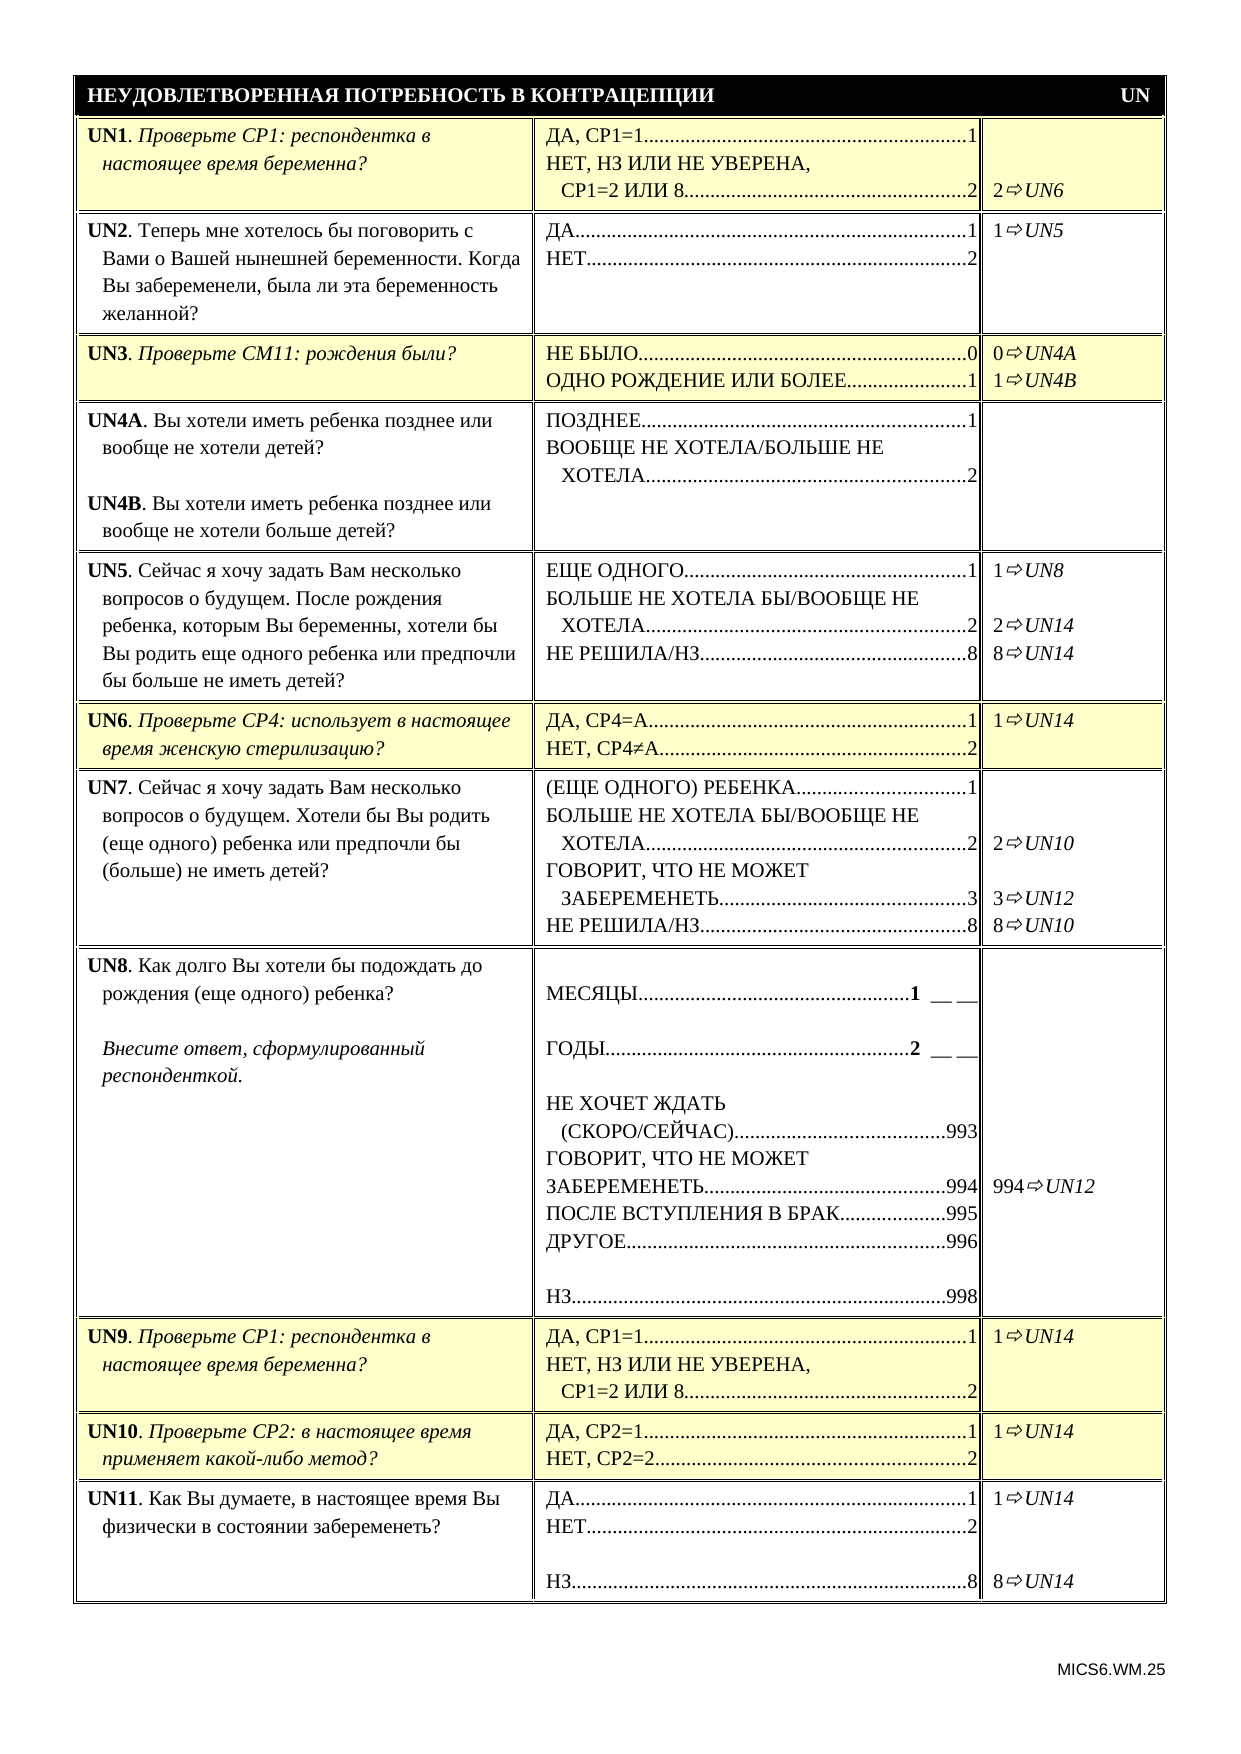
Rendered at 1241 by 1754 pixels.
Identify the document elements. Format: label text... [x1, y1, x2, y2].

table_cell 1UN14 [981, 700, 1165, 768]
table_cell да, CP2=1 1 нет, CP2=2 2 [535, 1414, 979, 1478]
table_cell (еще одного) ребенка 1 больше не хотела бы/вообще не хотела 2 говорит, что не может забеременеть 3 не решила/нз 8 [535, 771, 979, 945]
table_cell да 1 нет 2 нз 8 [534, 1482, 981, 1601]
table_cell 2UN6 [981, 115, 1165, 210]
table_cell 994UN12 [981, 945, 1165, 1316]
table_cell еще одного 1 больше не хотела бы/вообще не хотела 2 не решила/нз 8 [535, 553, 979, 700]
table_cell UN3. Проверьте CM11: рождения были? [75, 333, 534, 400]
table_cell UN8. Как долго Вы хотели бы подождать до рождения (еще одного) ребенка? Внесите ответ, сформулированный респонденткой. [75, 945, 534, 1316]
table_cell 1UN14 8UN14 [981, 1479, 1164, 1601]
table_cell 1UN5 [981, 210, 1165, 333]
table_cell UN2. Теперь мне хотелось бы поговорить с Вами о Вашей нынешней беременности. Когда Вы забеременели, была ли эта беременность желанной? [75, 210, 534, 333]
table_cell да, CP1=1 1 нет, нз или не уверена, CP1=2 или 8 2 [535, 119, 979, 210]
table_cell UN10. Проверьте CP2: в настоящее время применяет какой-либо метод? [75, 1411, 534, 1478]
table_cell да, CP4=A 1 нет, Cp4≠A 2 [535, 704, 979, 768]
table_cell месяцы 1 __ __ годы 2 __ __ не хочет ждать (скоро/сейчас) 993 говорит, что не может забеременеть 994 после вступления в брак 995 другое 996 нз 998 [535, 949, 979, 1316]
table_cell не было 0 одно рождение или более 1 [535, 336, 979, 400]
table_cell UN1. Проверьте CP1: респондентка в настоящее время беременна? [75, 115, 534, 210]
table_cell [981, 400, 1165, 550]
table_cell UN5. Сейчас я хочу задать Вам несколько вопросов о будущем. После рождения ребенка, которым Вы беременны, хотели бы Вы родить еще одного ребенка или предпочли бы больше не иметь детей? [75, 550, 534, 700]
table_cell да, CP1=1 1 нет, нз или не уверена, CP1=2 или 8 2 [535, 1319, 979, 1411]
table_header неудовлетворенная потребность в контрацепции UN [77, 78, 1164, 115]
table_cell 0UN4A 1UN4B [981, 333, 1165, 400]
table_cell UN4A. Вы хотели иметь ребенка позднее или вообще не хотели детей? UN4B. Вы хотели иметь ребенка позднее или вообще не хотели больше детей? [75, 400, 534, 550]
table_cell да 1 нет 2 [535, 214, 979, 333]
table_cell UN7. Сейчас я хочу задать Вам несколько вопросов о будущем. Хотели бы Вы родить (еще одного) ребенка или предпочли бы (больше) не иметь детей? [77, 768, 532, 945]
table_cell UN9. Проверьте CP1: респондентка в настоящее время беременна? [75, 1316, 534, 1411]
table_cell 1UN14 [981, 1316, 1165, 1411]
table_cell 1UN8 2UN14 8UN14 [981, 550, 1165, 700]
table_cell 2UN10 3UN12 8UN10 [983, 768, 1164, 945]
table_cell UN6. Проверьте CP4: использует в настоящее время женскую стерилизацию? [75, 700, 534, 768]
table_cell UN11. Как Вы думаете, в настоящее время Вы физически в состоянии забеременеть? [77, 1479, 534, 1601]
table_cell 1UN14 [981, 1411, 1165, 1478]
table_cell позднее 1 вообще не хотела/больше не хотела 2 [535, 403, 979, 550]
